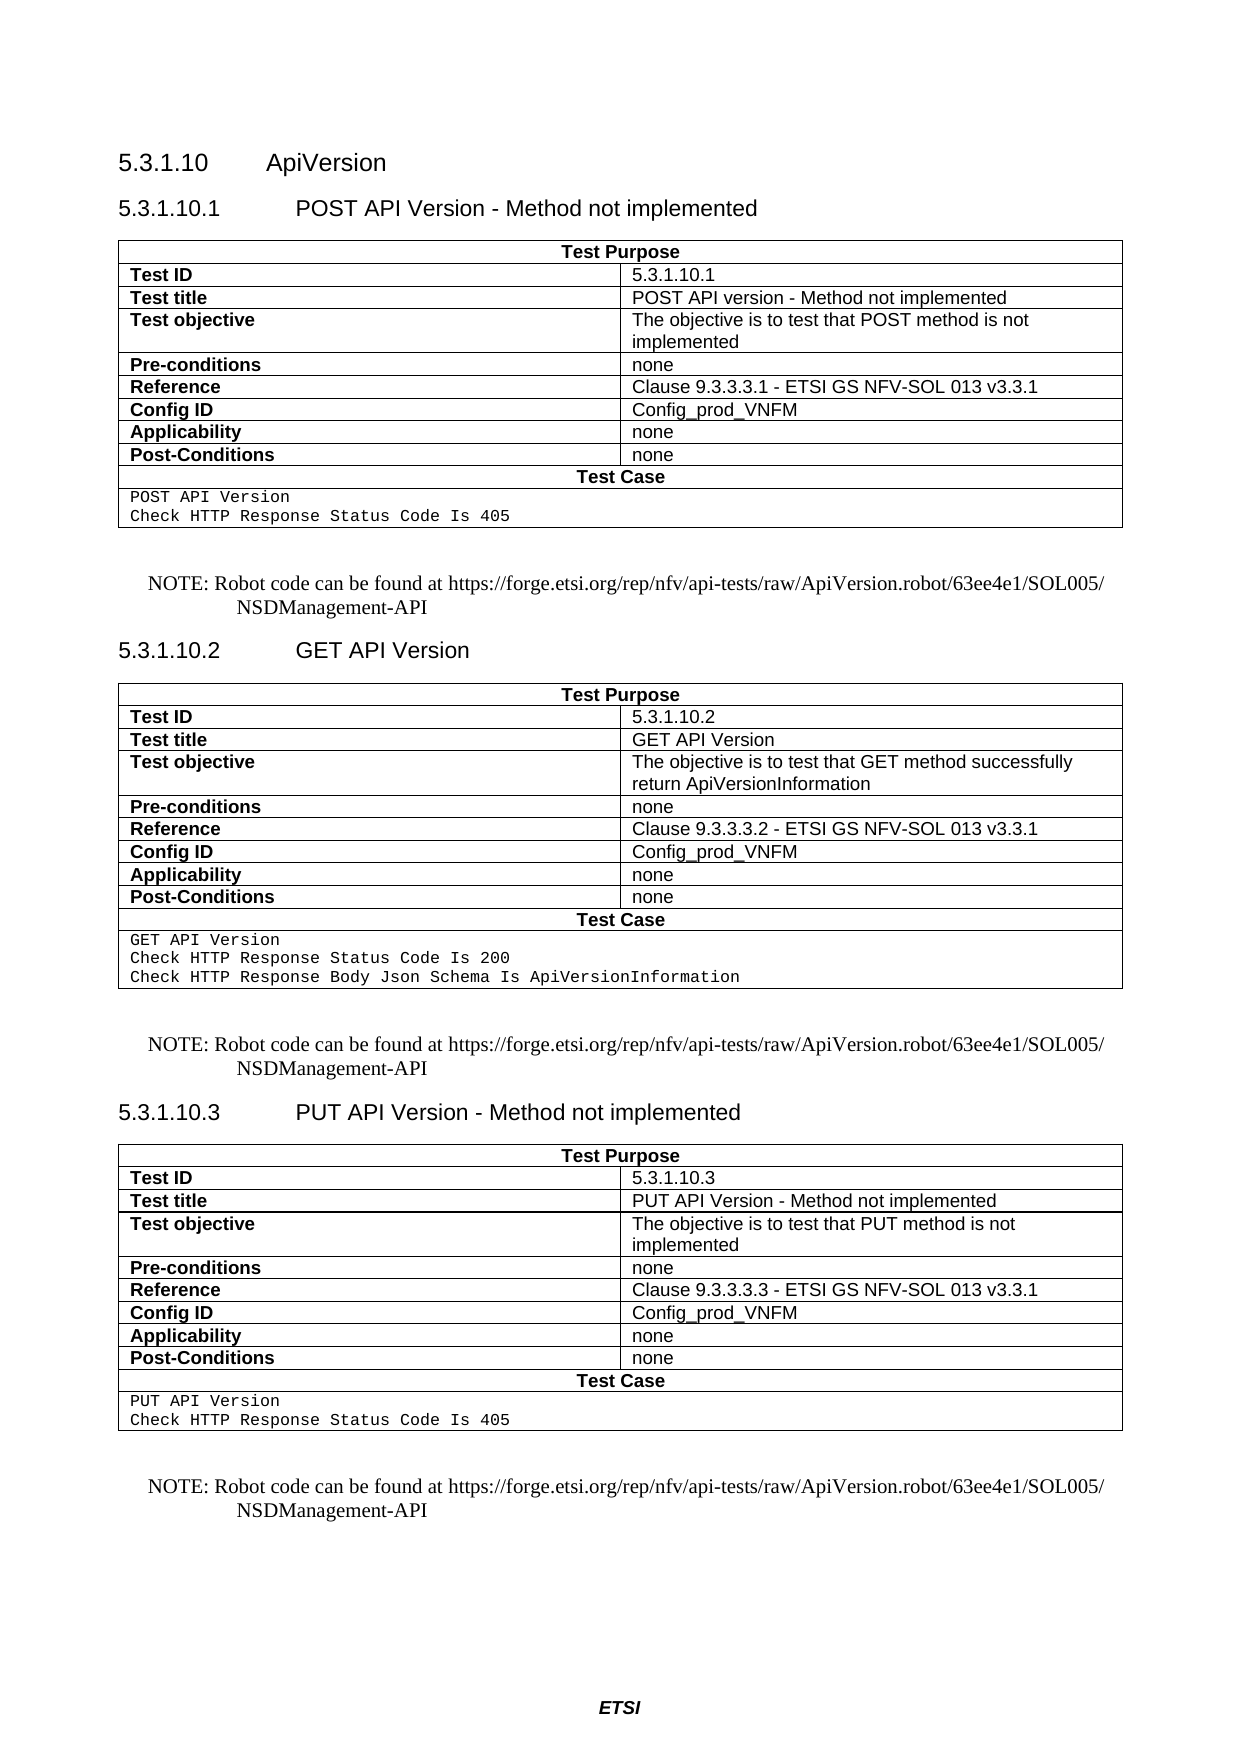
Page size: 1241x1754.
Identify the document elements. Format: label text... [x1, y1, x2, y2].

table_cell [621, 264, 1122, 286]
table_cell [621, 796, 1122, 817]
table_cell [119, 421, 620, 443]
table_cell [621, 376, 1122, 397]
subtitle 5.3.1.10.3 PUT API Version - Method not implemented [118, 1098, 1122, 1125]
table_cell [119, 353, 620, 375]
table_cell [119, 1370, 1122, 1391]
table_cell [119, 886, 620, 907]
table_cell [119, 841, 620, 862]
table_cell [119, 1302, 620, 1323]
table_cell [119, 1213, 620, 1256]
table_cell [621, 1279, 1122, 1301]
subtitle 5.3.1.10 ApiVersion [118, 148, 1122, 176]
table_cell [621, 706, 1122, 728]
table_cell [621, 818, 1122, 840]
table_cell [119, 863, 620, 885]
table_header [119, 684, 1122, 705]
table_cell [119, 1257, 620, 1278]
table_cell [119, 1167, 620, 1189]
text NOTE: Robot code can be found at https://forge.etsi.org/rep/nfv/api-tests/raw/ApiVersion.robot/63ee4e1/SOL005/NSDManagement-API [148, 571, 1122, 619]
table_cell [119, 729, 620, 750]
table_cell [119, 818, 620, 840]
subtitle 5.3.1.10.2 GET API Version [118, 637, 1122, 664]
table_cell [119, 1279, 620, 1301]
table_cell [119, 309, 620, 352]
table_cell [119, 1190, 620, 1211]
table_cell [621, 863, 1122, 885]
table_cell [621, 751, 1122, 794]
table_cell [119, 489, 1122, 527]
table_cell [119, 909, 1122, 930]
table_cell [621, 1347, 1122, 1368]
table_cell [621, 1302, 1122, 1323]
subtitle 5.3.1.10.1 POST API Version - Method not implemented [118, 195, 1122, 222]
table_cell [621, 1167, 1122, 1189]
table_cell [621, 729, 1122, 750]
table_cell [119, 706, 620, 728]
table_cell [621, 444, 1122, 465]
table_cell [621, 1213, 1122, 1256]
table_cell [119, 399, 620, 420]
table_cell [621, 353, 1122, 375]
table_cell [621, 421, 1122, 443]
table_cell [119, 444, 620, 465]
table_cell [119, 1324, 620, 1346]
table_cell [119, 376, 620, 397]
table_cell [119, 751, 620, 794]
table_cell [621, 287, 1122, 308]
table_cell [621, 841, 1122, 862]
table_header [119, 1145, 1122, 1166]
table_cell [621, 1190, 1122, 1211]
text NOTE: Robot code can be found at https://forge.etsi.org/rep/nfv/api-tests/raw/ApiVersion.robot/63ee4e1/SOL005/NSDManagement-API [148, 1032, 1122, 1080]
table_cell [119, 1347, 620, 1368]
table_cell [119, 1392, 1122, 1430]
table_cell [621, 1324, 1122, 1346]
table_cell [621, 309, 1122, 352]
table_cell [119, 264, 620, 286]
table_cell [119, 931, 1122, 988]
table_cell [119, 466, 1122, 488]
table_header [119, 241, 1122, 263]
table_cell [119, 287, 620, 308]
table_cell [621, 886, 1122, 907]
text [148, 1474, 1122, 1522]
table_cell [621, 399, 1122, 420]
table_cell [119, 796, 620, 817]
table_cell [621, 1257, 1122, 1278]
